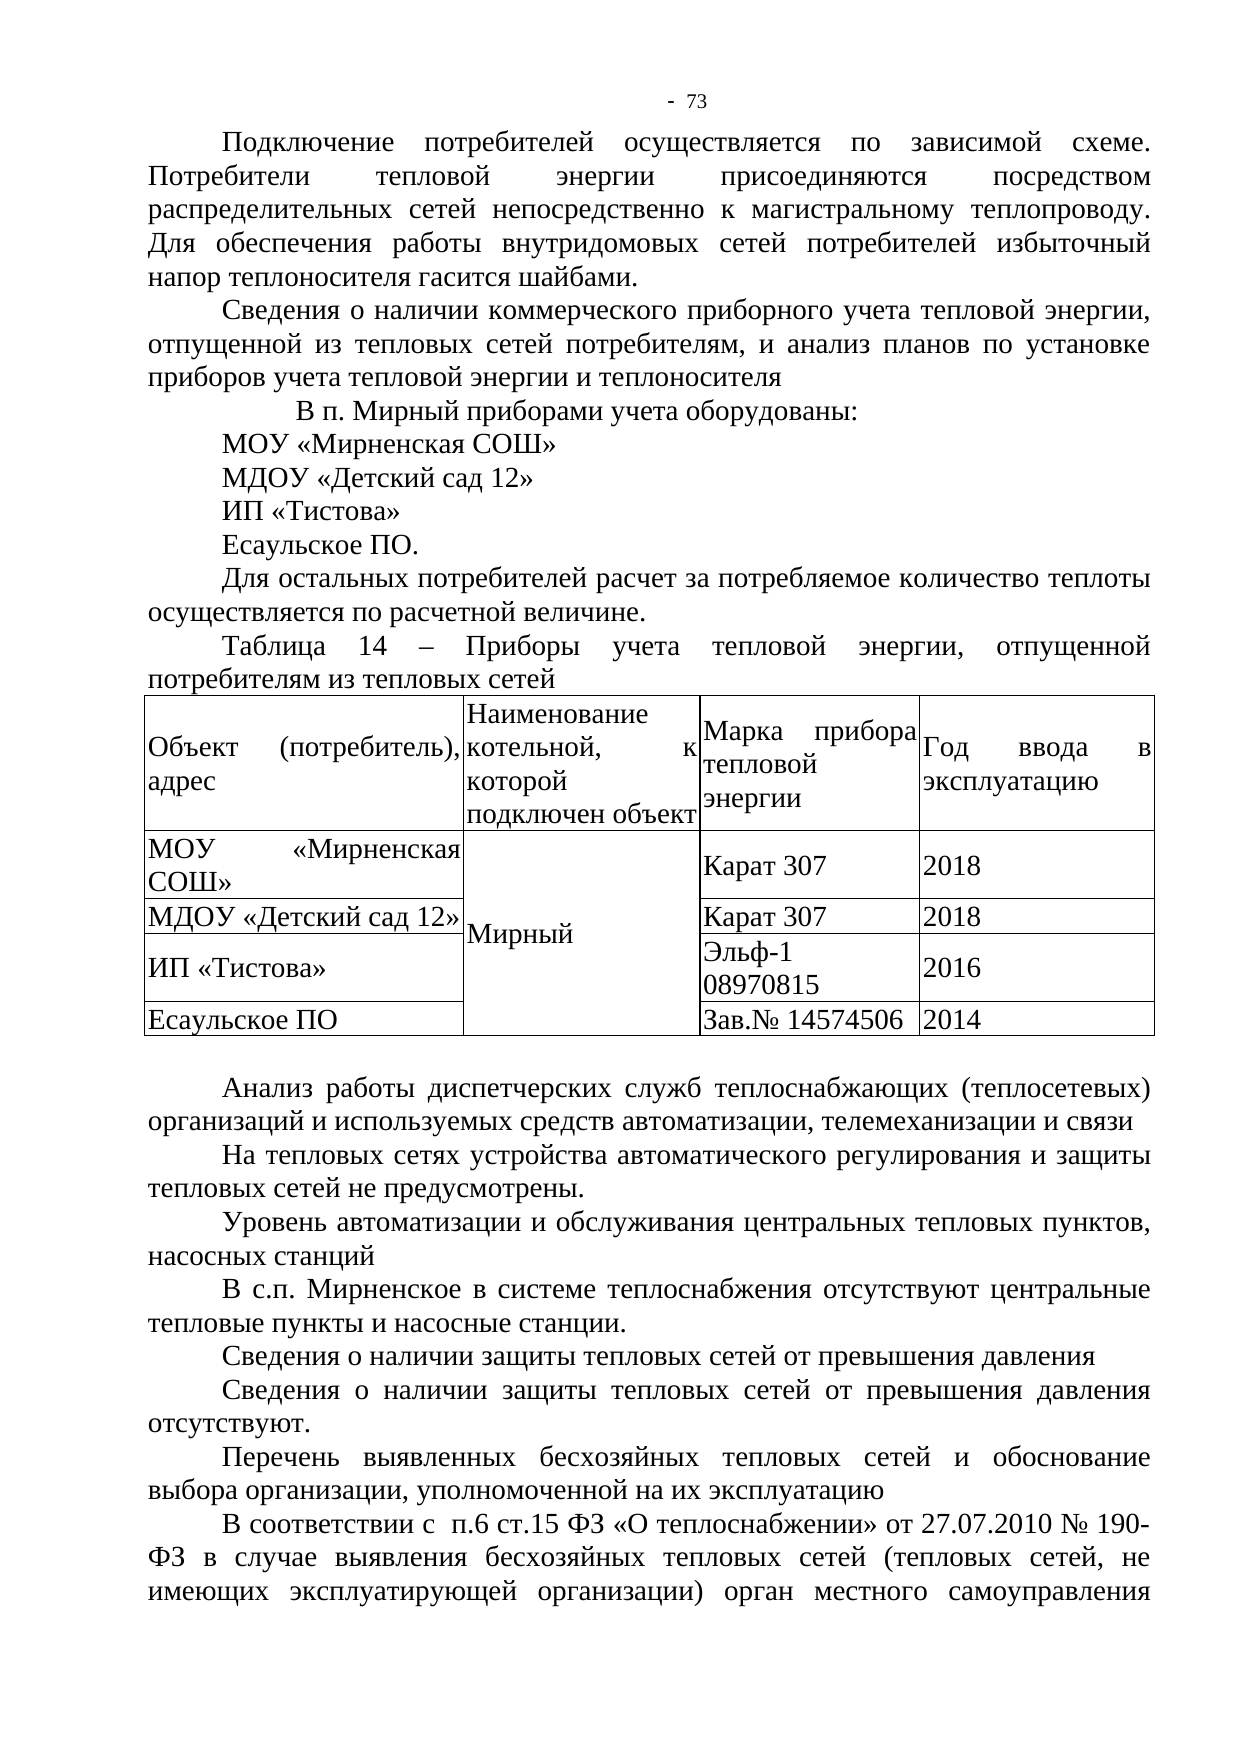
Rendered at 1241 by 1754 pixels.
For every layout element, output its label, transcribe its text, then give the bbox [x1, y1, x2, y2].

text Есаульское ПО. [148, 527, 1152, 561]
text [148, 1506, 1152, 1607]
text МОУ «Мирненская СОШ» [148, 426, 1152, 460]
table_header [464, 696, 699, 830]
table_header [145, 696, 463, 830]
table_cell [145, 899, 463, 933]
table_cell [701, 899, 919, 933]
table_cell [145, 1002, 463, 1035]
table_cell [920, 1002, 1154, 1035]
text Таблица 14 – Приборы учета тепловой энергии, отпущенной потребителям из тепловых сетей [148, 628, 1152, 695]
text В с.п. Мирненское в системе теплоснабжения отсутствуют центральные тепловые пункты и насосные станции. [148, 1271, 1152, 1338]
text Сведения о наличии защиты тепловых сетей от превышения давления [148, 1338, 1152, 1372]
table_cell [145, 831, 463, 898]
text МДОУ «Детский сад 12» [148, 460, 1152, 493]
text Анализ работы диспетчерских служб теплоснабжающих (теплосетевых) организаций и используемых средств автоматизации, телемеханизации и связи [148, 1070, 1152, 1137]
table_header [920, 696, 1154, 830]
text Подключение потребителей осуществляется по зависимой схеме. Потребители тепловой энергии присоединяются посредством распределительных сетей непосредственно к магистральному теплопроводу. Для обеспечения работы внутридомовых сетей потребителей избыточный напор теплоносителя гасится шайбами. [148, 124, 1152, 292]
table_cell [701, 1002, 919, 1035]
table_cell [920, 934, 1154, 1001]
text Уровень автоматизации и обслуживания центральных тепловых пунктов, насосных станций [148, 1204, 1152, 1271]
text Для остальных потребителей расчет за потребляемое количество теплоты осуществляется по расчетной величине. [148, 561, 1152, 628]
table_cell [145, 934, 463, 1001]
text На тепловых сетях устройства автоматического регулирования и защиты тепловых сетей не предусмотрены. [148, 1137, 1152, 1204]
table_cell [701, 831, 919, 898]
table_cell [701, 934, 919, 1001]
text Сведения о наличии защиты тепловых сетей от превышения давления отсутствуют. [148, 1372, 1152, 1439]
text Перечень выявленных бесхозяйных тепловых сетей и обоснование выбора организации, уполномоченной на их эксплуатацию [148, 1439, 1152, 1506]
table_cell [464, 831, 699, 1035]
text Сведения о наличии коммерческого приборного учета тепловой энергии, отпущенной из тепловых сетей потребителям, и анализ планов по установке приборов учета тепловой энергии и теплоносителя [148, 292, 1152, 393]
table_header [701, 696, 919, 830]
text ИП «Тистова» [148, 493, 1152, 527]
text В п. Мирный приборами учета оборудованы: [148, 393, 1152, 426]
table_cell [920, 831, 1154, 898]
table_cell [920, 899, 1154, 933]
